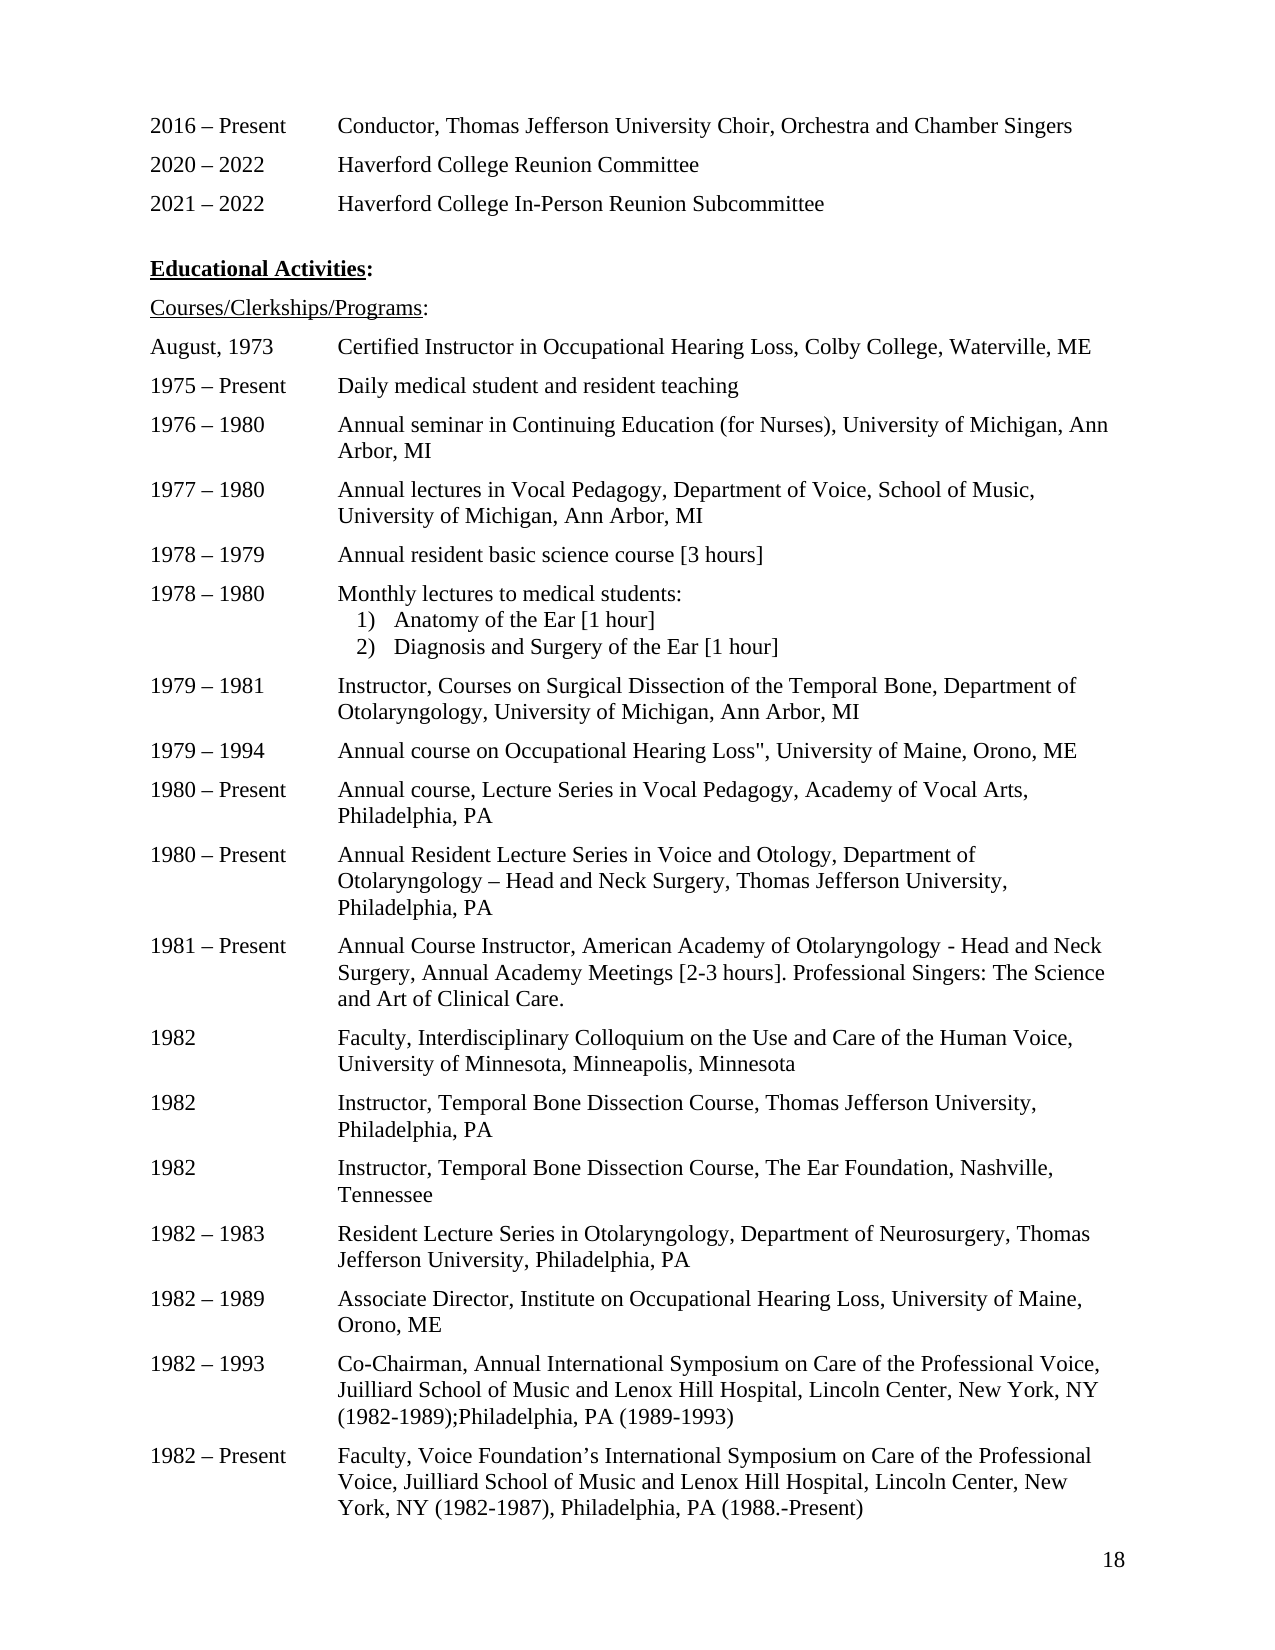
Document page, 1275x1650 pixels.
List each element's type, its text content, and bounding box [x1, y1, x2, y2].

text 1980 – Present Annual course, Lecture Series in Vocal Pedagogy, Academy of Vocal Arts, Philadelphia, PA [150, 776, 1125, 828]
text 1978 – 1980 Monthly lectures to medical students: [150, 580, 1125, 606]
text 1982 – 1983 Resident Lecture Series in Otolaryngology, Department of Neurosurgery, Thomas Jefferson University, Philadelphia, PA [150, 1220, 1125, 1272]
text 1978 – 1979 Annual resident basic science course [3 hours] [150, 541, 1125, 568]
text 1979 – 1981 Instructor, Courses on Surgical Dissection of the Temporal Bone, Department of Otolaryngology, University of Michigan, Ann Arbor, MI [150, 672, 1125, 724]
text 1982 – 1989 Associate Director, Institute on Occupational Hearing Loss, University of Maine, Orono, ME [150, 1285, 1125, 1338]
list Anatomy of the Ear [1 hour] [356, 606, 1125, 633]
text 1982 Faculty, Interdisciplinary Colloquium on the Use and Care of the Human Voice, University of Minnesota, Minneapolis, Minnesota [150, 1024, 1125, 1077]
text 1982 Instructor, Temporal Bone Dissection Course, The Ear Foundation, Nashville, Tennessee [150, 1154, 1125, 1207]
text 1979 – 1994 Annual course on Occupational Hearing Loss", University of Maine, Orono, ME [150, 737, 1125, 763]
text Educational Activities: [150, 255, 1125, 282]
text 1982 – Present Faculty, Voice Foundation’s International Symposium on Care of the Professional Voice, Juilliard School of Music and Lenox Hill Hospital, Lincoln Center, New York, NY (1982-1987), Philadelphia, PA (1988.-Present) [150, 1442, 1125, 1521]
text 1980 – Present Annual Resident Lecture Series in Voice and Otology, Department of Otolaryngology – Head and Neck Surgery, Thomas Jefferson University, Philadelphia, PA [150, 841, 1125, 920]
text 1977 – 1980 Annual lectures in Vocal Pedagogy, Department of Voice, School of Music, University of Michigan, Ann Arbor, MI [150, 476, 1125, 529]
text 1982 – 1993 Co-Chairman, Annual International Symposium on Care of the Professional Voice, Juilliard School of Music and Lenox Hill Hospital, Lincoln Center, New York, NY (1982-1989);Philadelphia, PA (1989-1993) [150, 1350, 1125, 1429]
text 1975 – Present Daily medical student and resident teaching [150, 372, 1125, 398]
text 1981 – Present Annual Course Instructor, American Academy of Otolaryngology - Head and Neck Surgery, Annual Academy Meetings [2-3 hours]. Professional Singers: The Science and Art of Clinical Care. [150, 932, 1125, 1012]
text 1982 Instructor, Temporal Bone Dissection Course, Thomas Jefferson University, Philadelphia, PA [150, 1089, 1125, 1142]
text August, 1973 Certified Instructor in Occupational Hearing Loss, Colby College, Waterville, ME [150, 333, 1125, 359]
text 2021 – 2022 Haverford College In-Person Reunion Subcommittee [150, 190, 1125, 217]
list Diagnosis and Surgery of the Ear [1 hour] [356, 633, 1125, 659]
text 1976 – 1980 Annual seminar in Continuing Education (for Nurses), University of Michigan, Ann Arbor, MI [150, 411, 1125, 463]
text 2020 – 2022 Haverford College Reunion Committee [150, 151, 1125, 178]
text 2016 – Present Conductor, Thomas Jefferson University Choir, Orchestra and Chamber Singers [150, 112, 1125, 139]
text Courses/Clerkships/Programs: [150, 294, 1125, 321]
